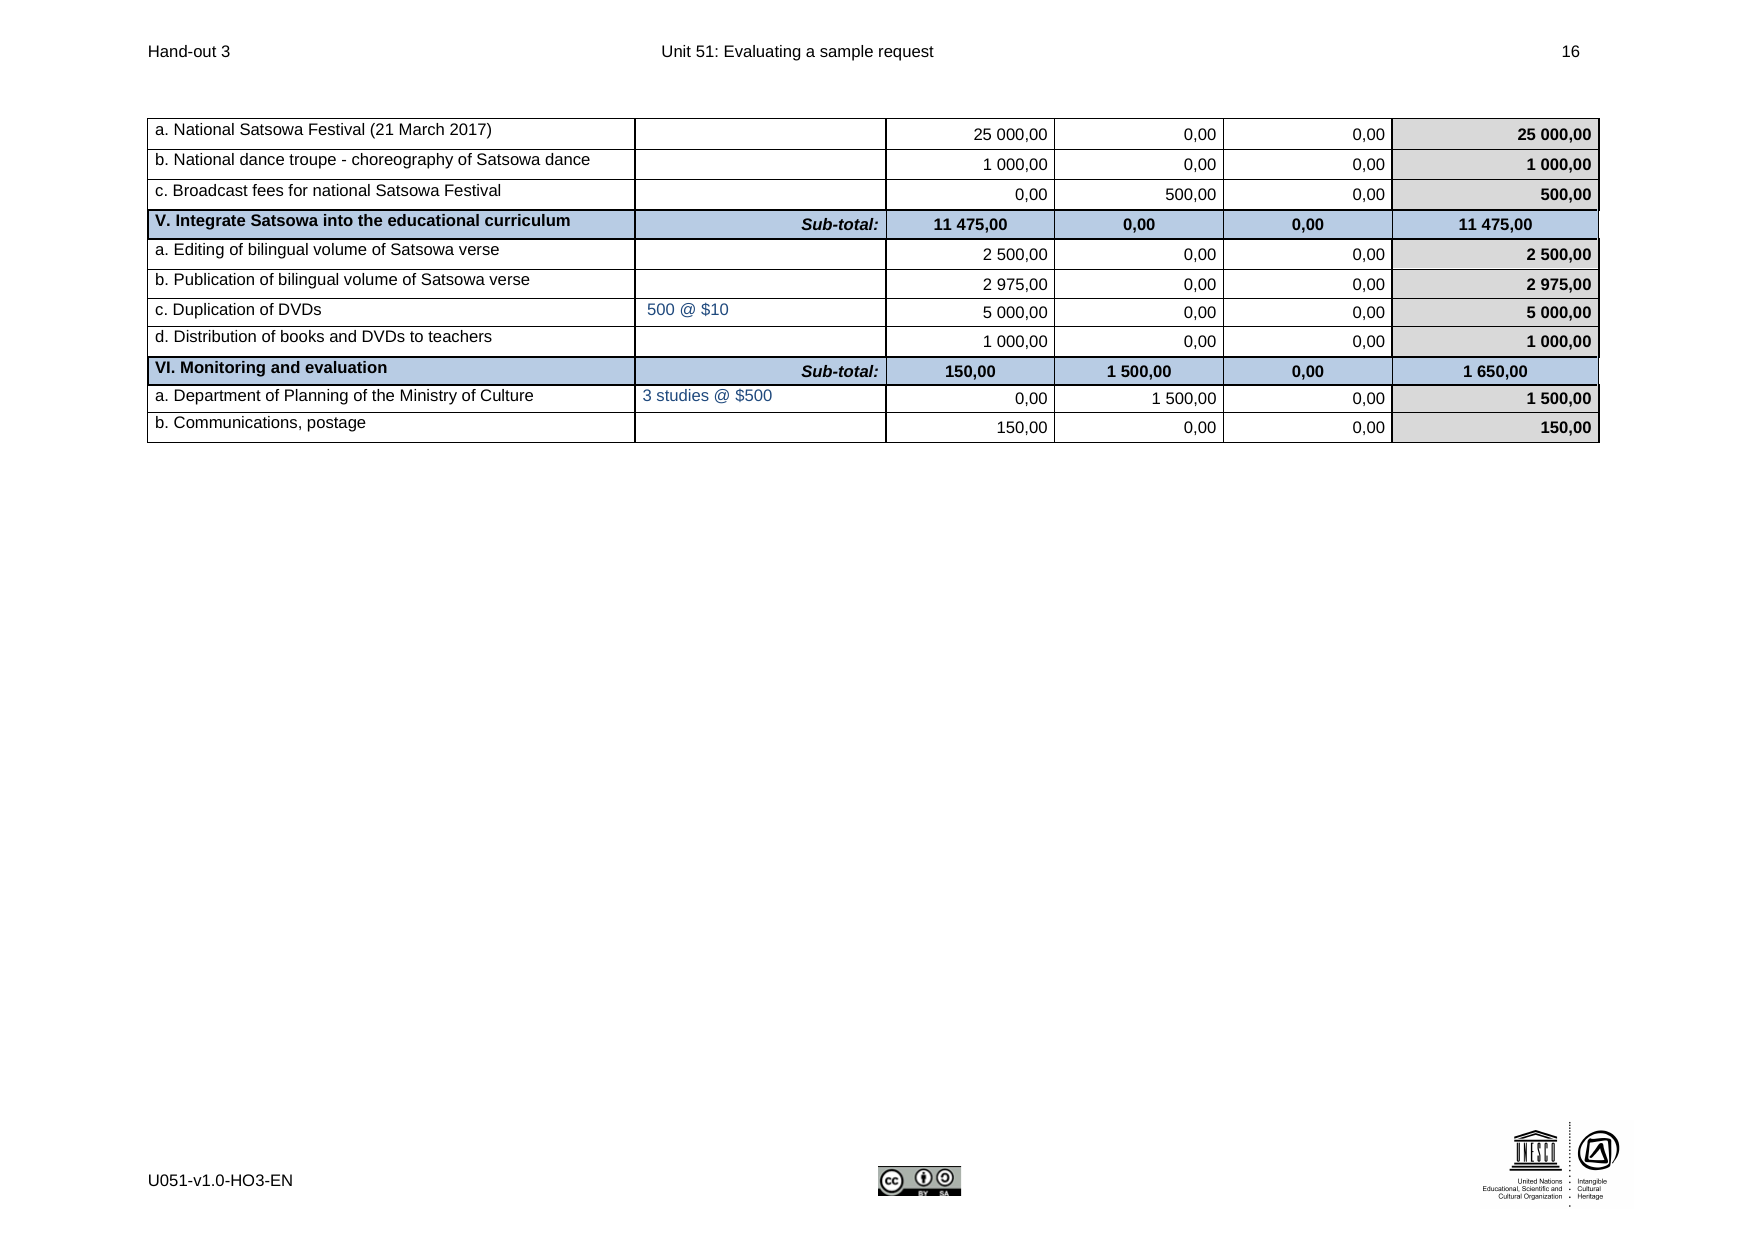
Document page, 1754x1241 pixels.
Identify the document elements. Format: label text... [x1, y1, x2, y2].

table_cell d. Distribution of books and DVDs to teachers [148, 327, 634, 356]
table_cell 5 000,00 [1393, 299, 1598, 326]
table_cell c. Broadcast fees for national Satsowa Festival [148, 180, 634, 209]
table_cell 0,00 [1224, 327, 1391, 356]
table_cell 0,00 [1224, 150, 1391, 179]
table_cell a. Department of Planning of the Ministry of Culture [148, 386, 634, 412]
table_cell a. National Satsowa Festival (21 March 2017) [148, 119, 634, 149]
table_cell 1 000,00 [887, 327, 1054, 356]
table_cell 500 @ $10 [636, 299, 885, 326]
table_cell 1 000,00 [1393, 150, 1598, 179]
picture [1479, 1120, 1635, 1209]
table_cell 0,00 [1055, 299, 1223, 326]
table_cell 150,00 [887, 413, 1054, 442]
table_cell 2 975,00 [887, 270, 1054, 298]
table_cell 1 650,00 [1393, 356, 1598, 384]
table_cell 1 000,00 [887, 150, 1054, 179]
table_cell 2 500,00 [1393, 238, 1598, 268]
table_cell 11 475,00 [1393, 209, 1598, 238]
table_cell 25 000,00 [1393, 119, 1598, 149]
table_cell b. Communications, postage [148, 413, 634, 442]
table_cell 0,00 [1224, 386, 1391, 412]
table_cell 500,00 [1055, 180, 1223, 209]
table_cell 150,00 [1393, 413, 1598, 442]
table_cell 0,00 [1224, 358, 1392, 384]
picture [876, 1166, 961, 1195]
table_cell 0,00 [1055, 270, 1223, 298]
table_cell 1 500,00 [1055, 358, 1223, 384]
table_cell 1 000,00 [1393, 327, 1598, 356]
table_cell 150,00 [887, 358, 1054, 384]
table_cell 0,00 [1224, 299, 1391, 326]
table_cell 0,00 [1224, 270, 1391, 298]
table_cell 2 975,00 [1393, 270, 1598, 298]
table_cell 1 500,00 [1393, 384, 1598, 412]
table_cell [636, 413, 885, 442]
table_cell b. National dance troupe - choreography of Satsowa dance [148, 150, 634, 179]
table_cell 0,00 [887, 386, 1054, 412]
table_cell [636, 150, 885, 179]
table_cell 0,00 [887, 180, 1054, 209]
table_cell 0,00 [1224, 413, 1391, 442]
table_cell 0,00 [1224, 119, 1391, 149]
table_cell [636, 240, 885, 268]
table_cell a. Editing of bilingual volume of Satsowa verse [148, 240, 634, 268]
table_cell [636, 270, 885, 298]
table_cell Sub-total: [636, 211, 886, 238]
table_cell 0,00 [1055, 413, 1223, 442]
table_cell 11 475,00 [887, 211, 1054, 238]
table_cell 0,00 [1224, 180, 1391, 209]
table_cell 0,00 [1055, 119, 1223, 149]
table_cell 25 000,00 [887, 119, 1054, 149]
table_cell b. Publication of bilingual volume of Satsowa verse [148, 270, 634, 298]
table_cell 1 500,00 [1055, 386, 1223, 412]
table_cell 5 000,00 [887, 299, 1054, 326]
table_cell 0,00 [1055, 211, 1223, 238]
table_cell VI. Monitoring and evaluation [149, 358, 634, 384]
table_cell 0,00 [1055, 240, 1223, 268]
table_cell [636, 119, 885, 149]
table_cell 2 500,00 [887, 240, 1054, 268]
table_cell 3 studies @ $500 [636, 386, 885, 412]
table_cell c. Duplication of DVDs [148, 299, 634, 326]
table_cell 0,00 [1055, 327, 1223, 356]
table_cell 0,00 [1055, 150, 1223, 179]
table_cell 500,00 [1393, 180, 1598, 209]
table_cell V. Integrate Satsowa into the educational curriculum [149, 211, 634, 238]
table_cell Sub-total: [636, 358, 886, 384]
table_cell 0,00 [1224, 240, 1391, 268]
table_cell [636, 180, 885, 209]
table_cell 0,00 [1224, 211, 1392, 238]
table_cell [636, 327, 885, 356]
